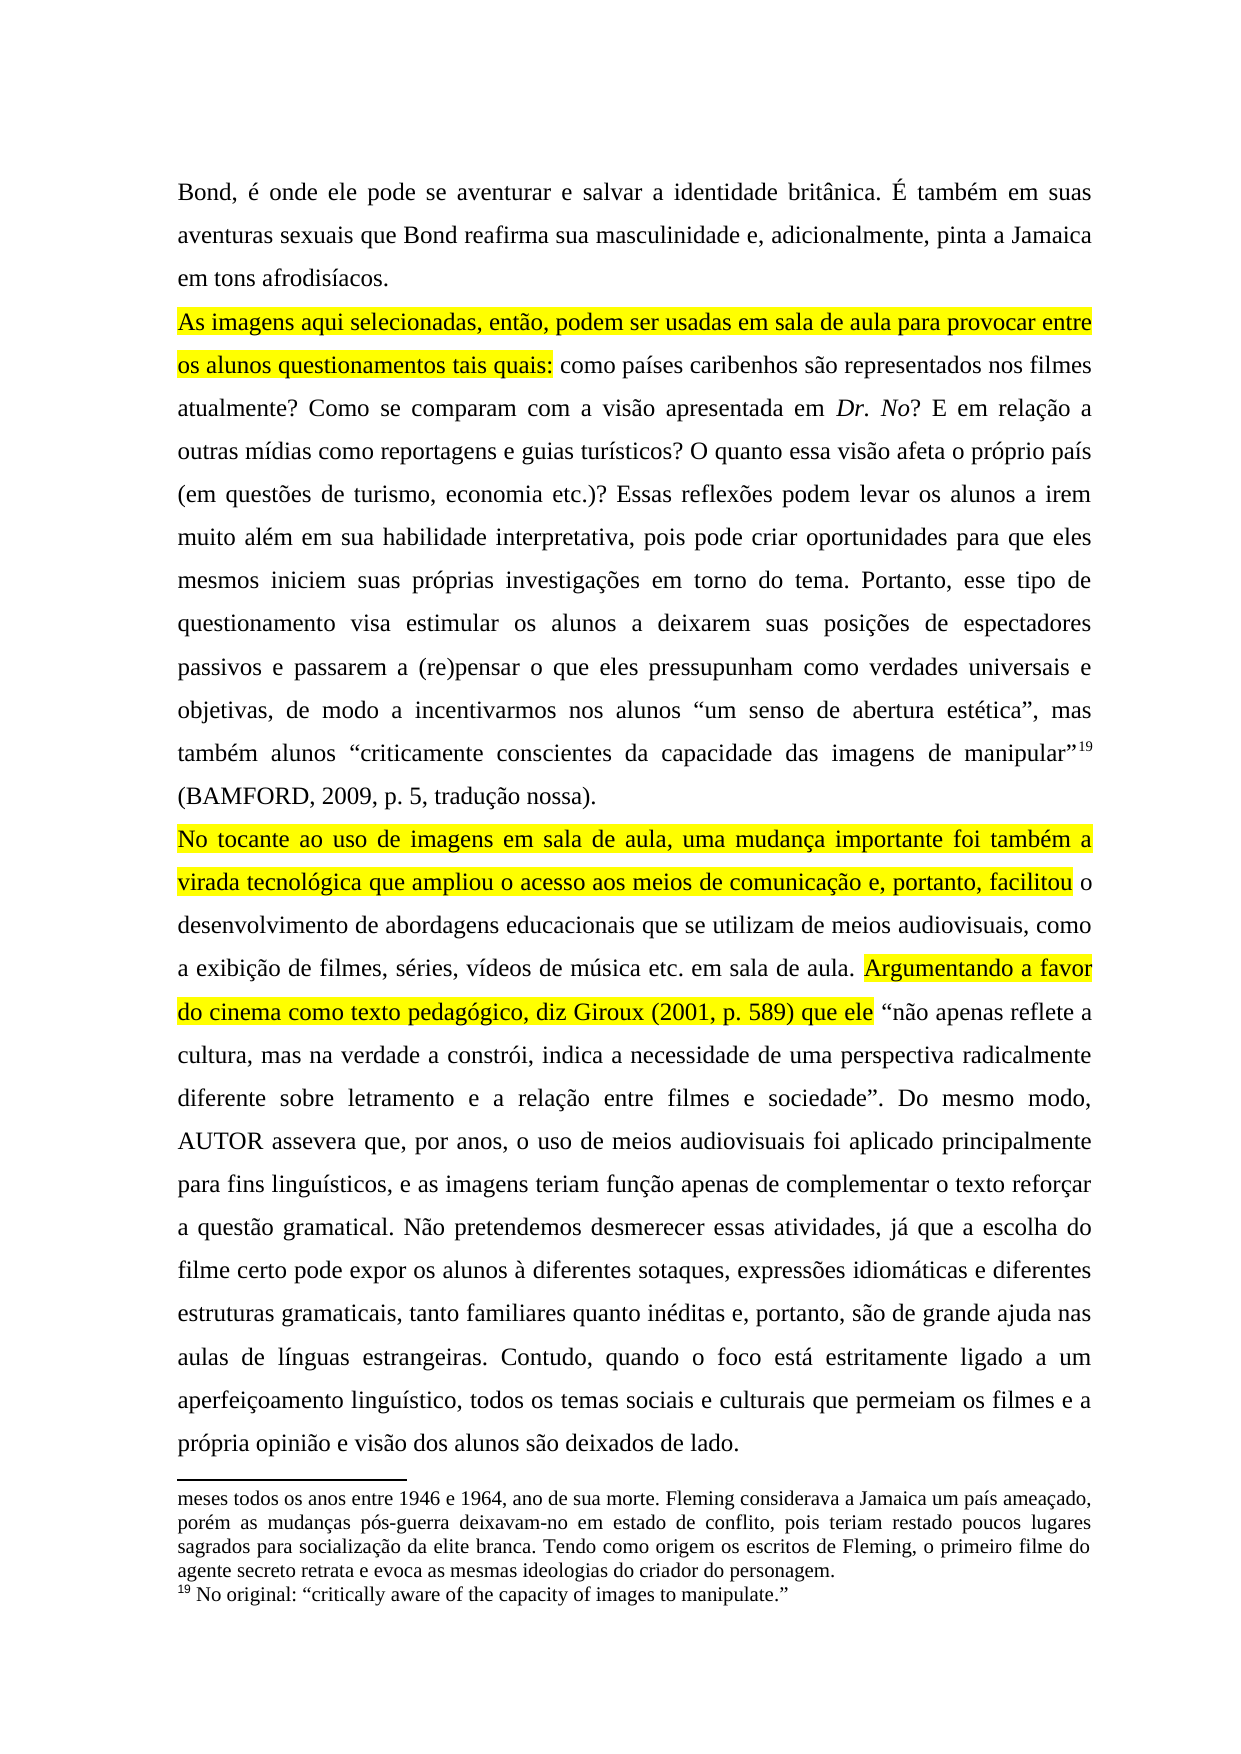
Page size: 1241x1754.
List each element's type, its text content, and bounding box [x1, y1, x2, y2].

text As imagens aqui selecionadas, então, podem ser usadas em sala de aula para provocar entre os alunos questionamentos tais quais: como países caribenhos são representados nos filmes atualmente? Como se comparam com a visão apresentada em Dr. No? E em relação a outras mídias como reportagens e guias turísticos? O quanto essa visão afeta o próprio país (em questões de turismo, economia etc.)? Essas reflexões podem levar os alunos a irem muito além em sua habilidade interpretativa, pois pode criar oportunidades para que eles mesmos iniciem suas próprias investigações em torno do tema. Portanto, esse tipo de questionamento visa estimular os alunos a deixarem suas posições de espectadores passivos e passarem a (re)pensar o que eles pressupunham como verdades universais e objetivas, de modo a incentivarmos nos alunos “um senso de abertura estética”, mas também alunos “criticamente conscientes da capacidade das imagens de manipular” (BAMFORD, 2009, p. 5, tradução nossa). [177, 335, 1092, 810]
text No tocante ao uso de imagens em sala de aula, uma mudança importante foi também a virada tecnológica que ampliou o acesso aos meios de comunicação e, portanto, facilitou o desenvolvimento de abordagens educacionais que se utilizam de meios audiovisuais, como a exibição de filmes, séries, vídeos de música etc. em sala de aula. Argumentando a favor do cinema como texto pedagógico, diz Giroux (2001, p. 589) que ele “não apenas reflete a cultura, mas na verdade a constrói, indica a necessidade de uma perspectiva radicalmente diferente sobre letramento e a relação entre filmes e sociedade”. Do mesmo modo, AUTOR assevera que, por anos, o uso de meios audiovisuais foi aplicado principalmente para fins linguísticos, e as imagens teriam função apenas de complementar o texto reforçar a questão gramatical. Não pretendemos desmerecer essas atividades, já que a escolha do filme certo pode expor os alunos à diferentes sotaques, expressões idiomáticas e diferentes estruturas gramaticais, tanto familiares quanto inéditas e, portanto, são de grande ajuda nas aulas de línguas estrangeiras. Contudo, quando o foco está estritamente ligado a um aperfeiçoamento linguístico, todos os temas sociais e culturais que permeiam os filmes e a própria opinião e visão dos alunos são deixados de lado. [177, 853, 1092, 1457]
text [177, 177, 1092, 292]
